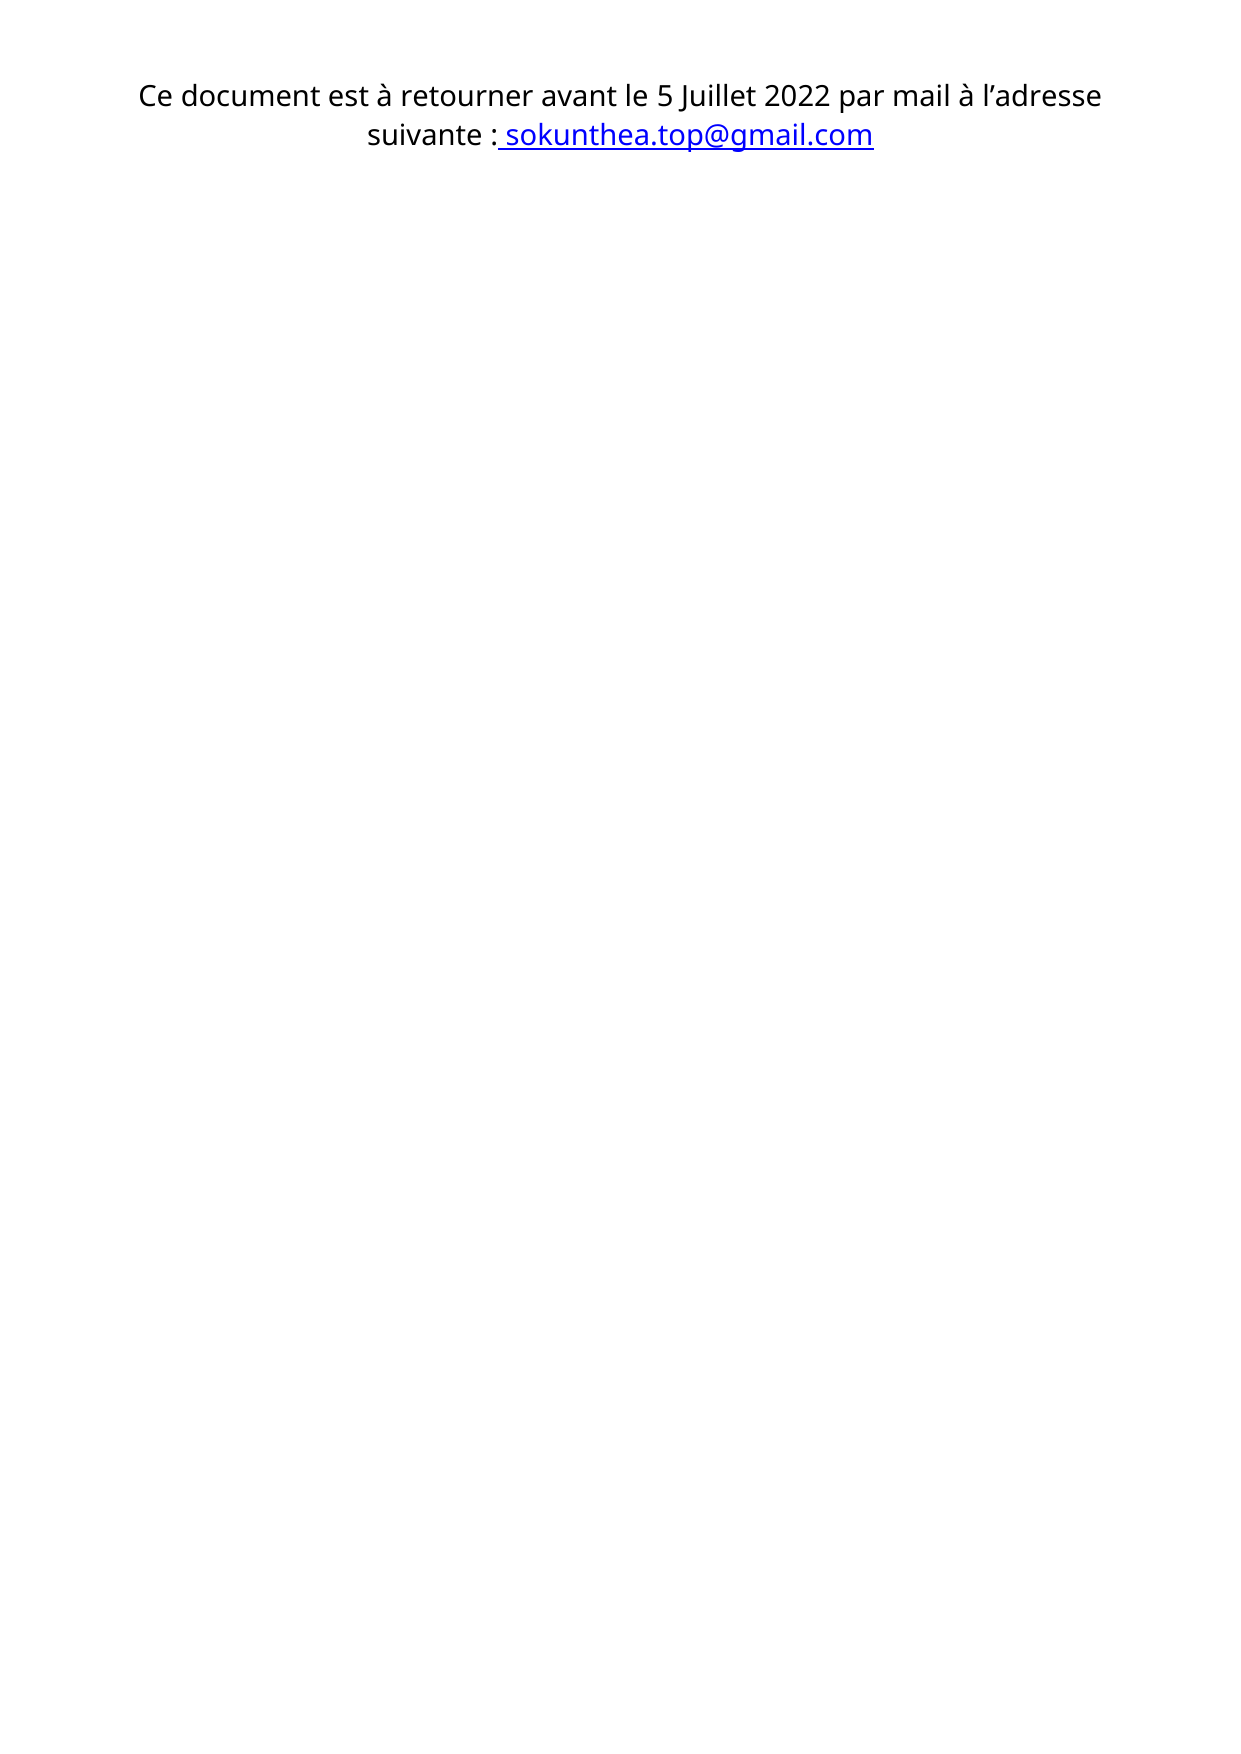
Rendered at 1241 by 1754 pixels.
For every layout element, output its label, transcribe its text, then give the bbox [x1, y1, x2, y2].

text Ce document est à retourner avant le 5 Juillet 2022 par mail à l’adresse suivante : sokunthea.top@gmail.com [75, 75, 1165, 154]
